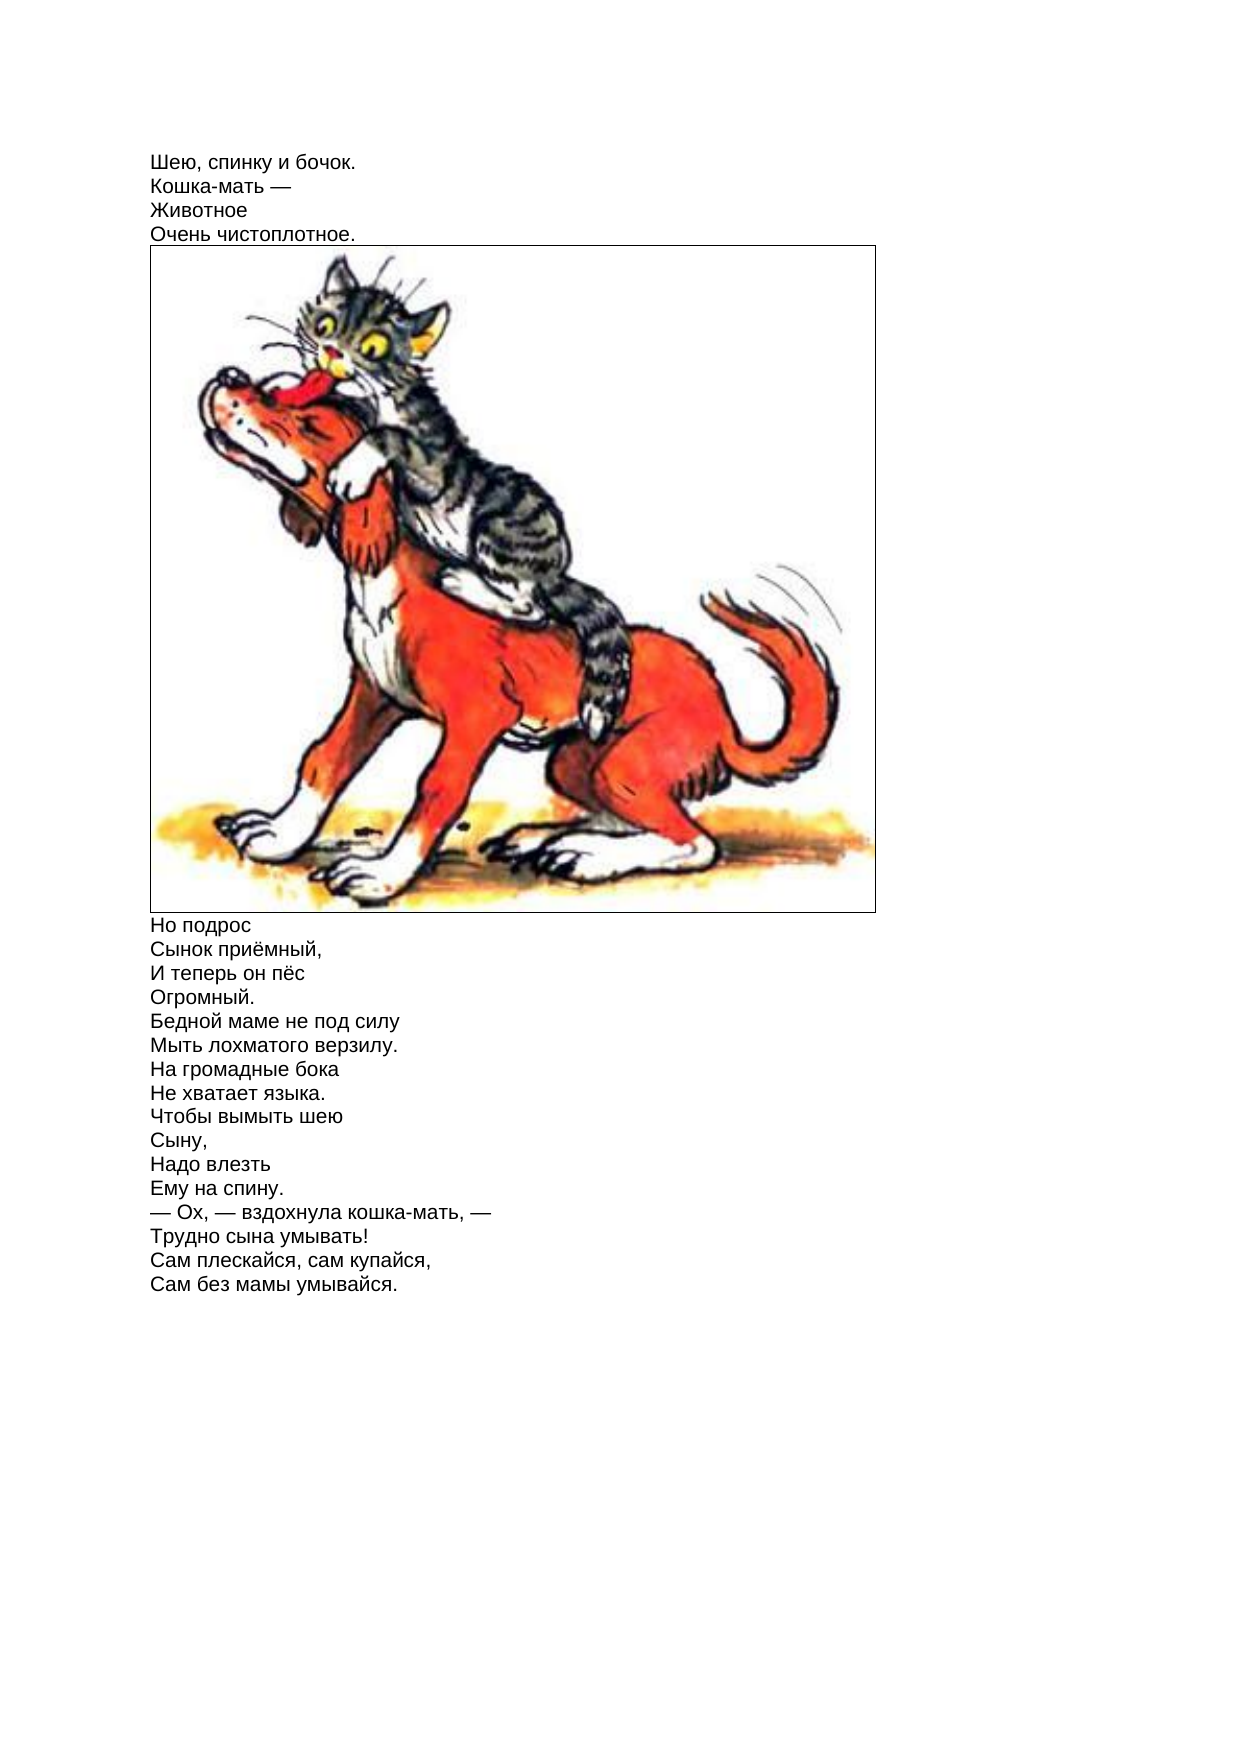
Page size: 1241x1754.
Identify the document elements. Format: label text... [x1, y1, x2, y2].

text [150, 150, 1090, 246]
text Но подросСынок приёмный,И теперь он пёсОгромный.Бедной маме не под силуМыть лохматого верзилу.На громадные бокаНе хватает языка.Чтобы вымыть шеюСыну,Надо влезтьЕму на спину.— Ox, — вздохнула кошка-мать, —Трудно сына умывать!Сам плескайся, сам купайся,Сам без мамы умывайся. [150, 913, 1090, 1296]
picture [151, 246, 875, 912]
